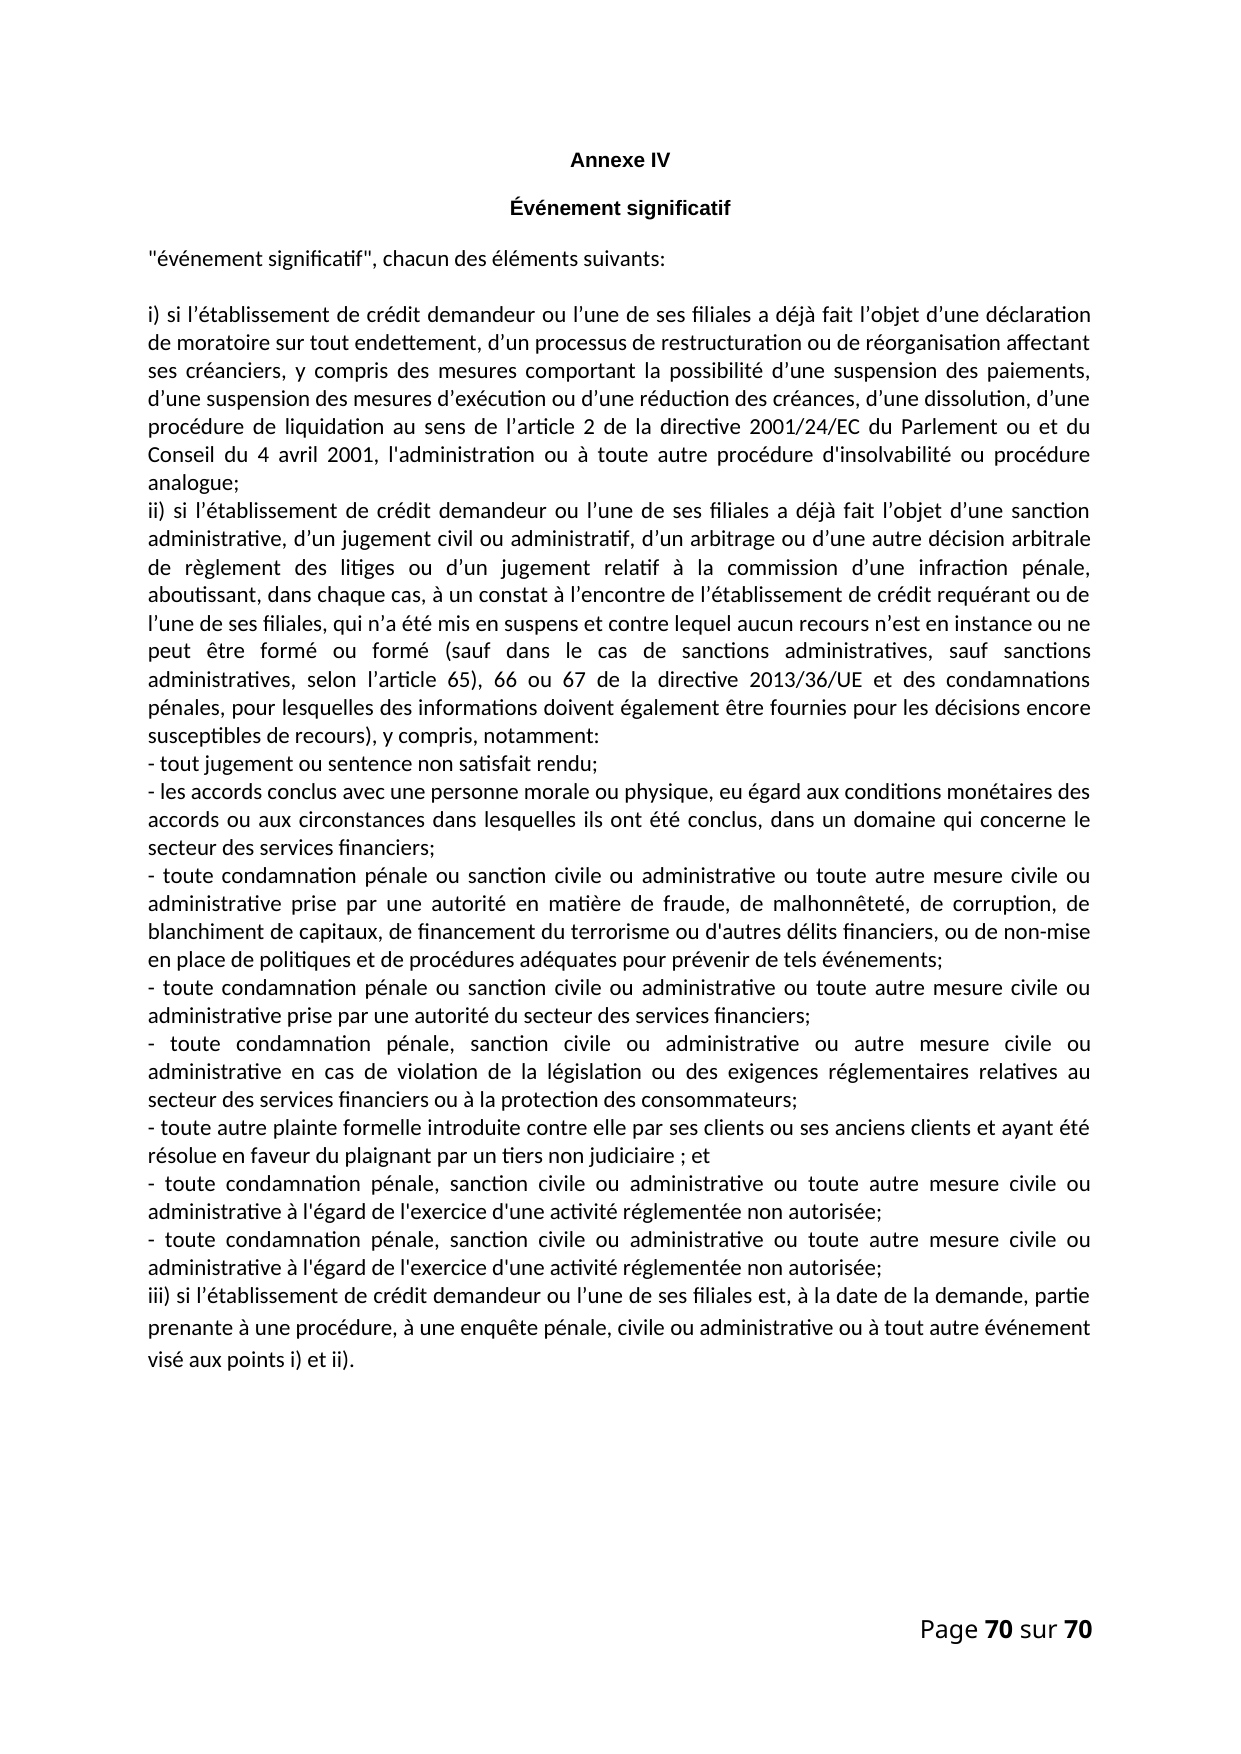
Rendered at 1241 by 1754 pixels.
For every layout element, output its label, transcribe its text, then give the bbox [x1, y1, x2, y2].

text Annexe IV [148, 148, 1092, 172]
text - les accords conclus avec une personne morale ou physique, eu égard aux conditions monétaires des accords ou aux circonstances dans lesquelles ils ont été conclus, dans un domaine qui concerne le secteur des services financiers; [148, 777, 1092, 861]
text Événement significatif [148, 196, 1092, 220]
text - toute condamnation pénale, sanction civile ou administrative ou toute autre mesure civile ou administrative à l'égard de l'exercice d'une activité réglementée non autorisée; [148, 1169, 1092, 1225]
text - toute condamnation pénale, sanction civile ou administrative ou toute autre mesure civile ou administrative à l'égard de l'exercice d'une activité réglementée non autorisée; [148, 1225, 1092, 1281]
text - tout jugement ou sentence non satisfait rendu; [148, 749, 1092, 777]
text - toute condamnation pénale ou sanction civile ou administrative ou toute autre mesure civile ou administrative prise par une autorité en matière de fraude, de malhonnêteté, de corruption, de blanchiment de capitaux, de financement du terrorisme ou d'autres délits financiers, ou de non-mise en place de politiques et de procédures adéquates pour prévenir de tels événements; [148, 861, 1092, 973]
text i) si l’établissement de crédit demandeur ou l’une de ses filiales a déjà fait l’objet d’une déclaration de moratoire sur tout endettement, d’un processus de restructuration ou de réorganisation affectant ses créanciers, y compris des mesures comportant la possibilité d’une suspension des paiements, d’une suspension des mesures d’exécution ou d’une réduction des créances, d’une dissolution, d’une procédure de liquidation au sens de l’article 2 de la directive 2001/24/EC du Parlement ou et du Conseil du 4 avril 2001, l'administration ou à toute autre procédure d'insolvabilité ou procédure analogue; [148, 300, 1092, 497]
text iii) si l’établissement de crédit demandeur ou l’une de ses filiales est, à la date de la demande, partie prenante à une procédure, à une enquête pénale, civile ou administrative ou à tout autre événement visé aux points i) et ii). [148, 1281, 1092, 1373]
text - toute condamnation pénale, sanction civile ou administrative ou autre mesure civile ou administrative en cas de violation de la législation ou des exigences réglementaires relatives au secteur des services financiers ou à la protection des consommateurs; [148, 1029, 1092, 1113]
text - toute condamnation pénale ou sanction civile ou administrative ou toute autre mesure civile ou administrative prise par une autorité du secteur des services financiers; [148, 973, 1092, 1029]
text - toute autre plainte formelle introduite contre elle par ses clients ou ses anciens clients et ayant été résolue en faveur du plaignant par un tiers non judiciaire ; et [148, 1113, 1092, 1169]
text ii) si l’établissement de crédit demandeur ou l’une de ses filiales a déjà fait l’objet d’une sanction administrative, d’un jugement civil ou administratif, d’un arbitrage ou d’une autre décision arbitrale de règlement des litiges ou d’un jugement relatif à la commission d’une infraction pénale, aboutissant, dans chaque cas, à un constat à l’encontre de l’établissement de crédit requérant ou de l’une de ses filiales, qui n’a été mis en suspens et contre lequel aucun recours n’est en instance ou ne peut être formé ou formé (sauf dans le cas de sanctions administratives, sauf sanctions administratives, selon l’article 65), 66 ou 67 de la directive 2013/36/UE et des condamnations pénales, pour lesquelles des informations doivent également être fournies pour les décisions encore susceptibles de recours), y compris, notamment: [148, 497, 1092, 749]
text "événement significatif", chacun des éléments suivants: [148, 244, 1092, 272]
